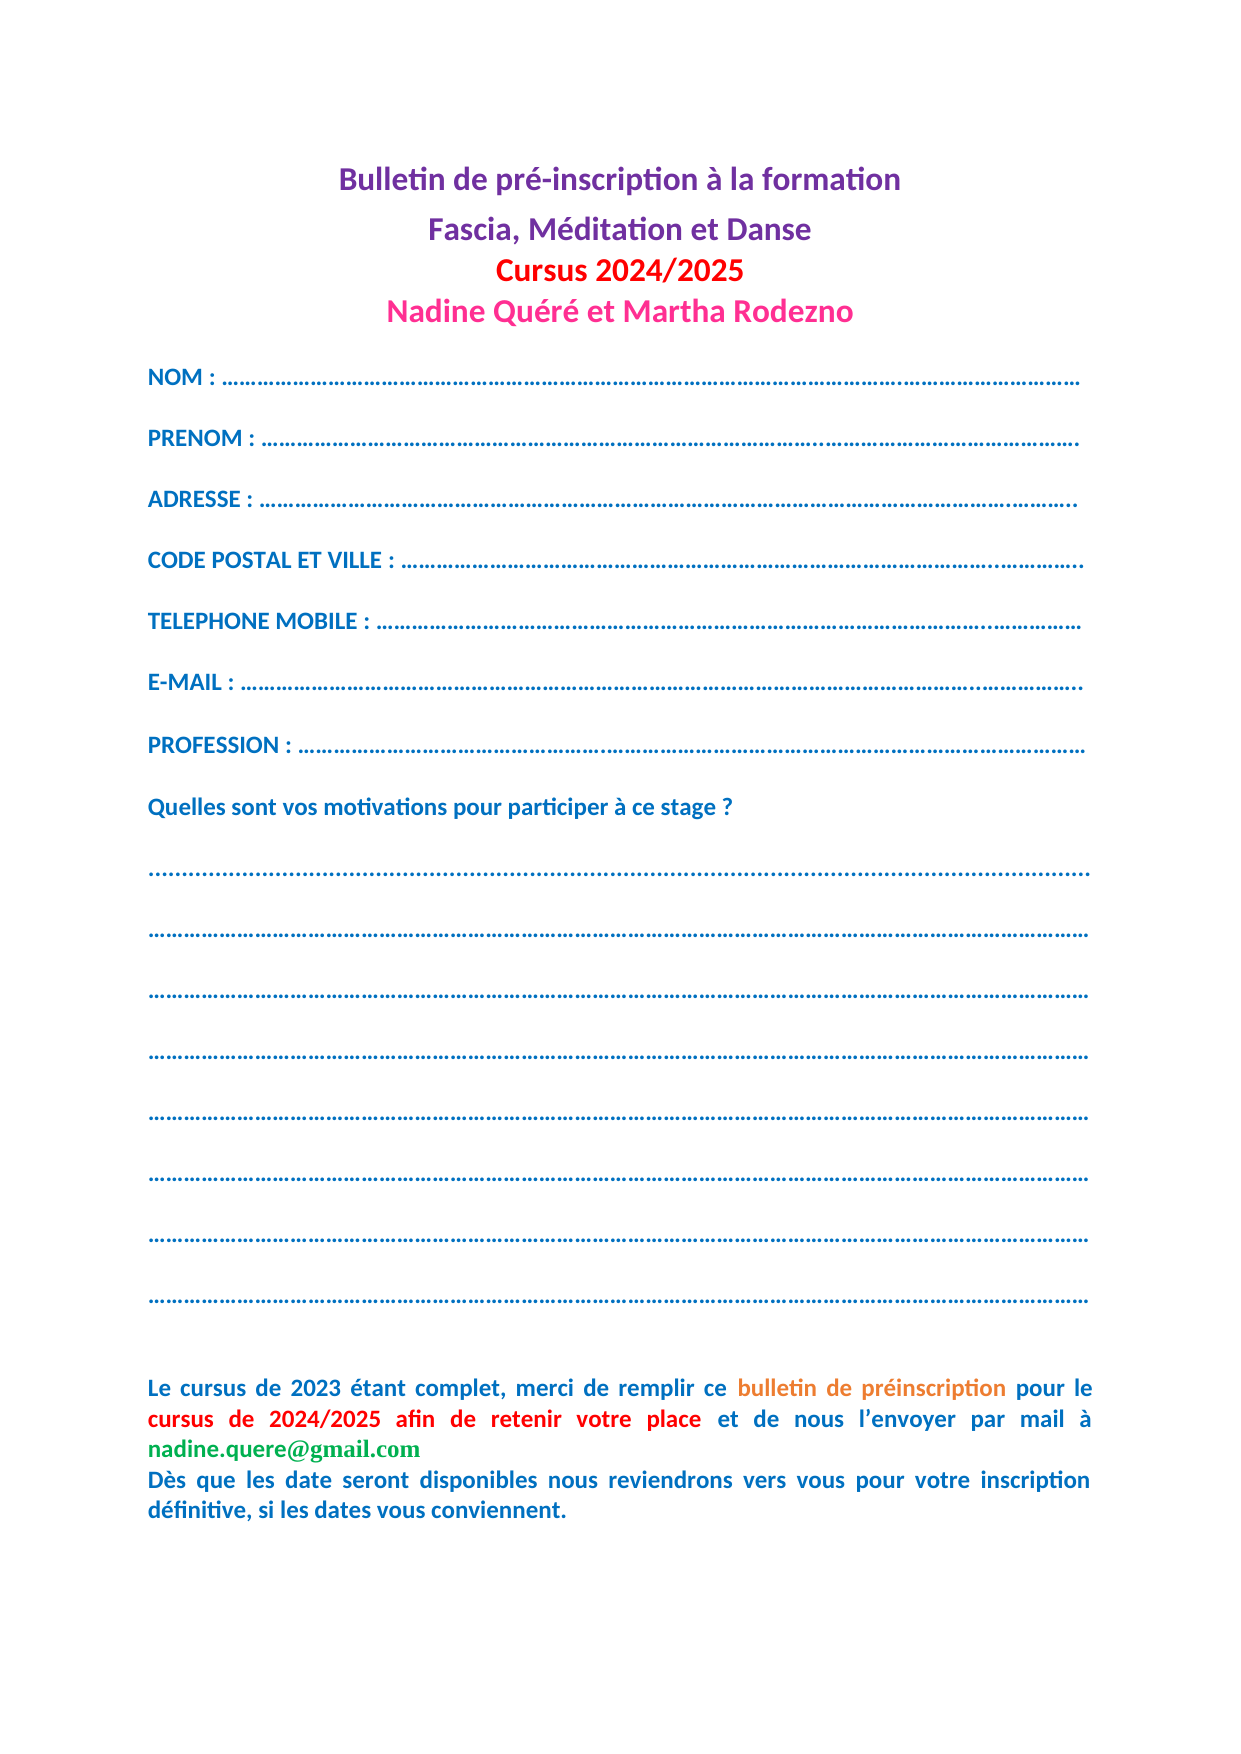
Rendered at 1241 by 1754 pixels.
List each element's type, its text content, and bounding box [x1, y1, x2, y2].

text …………………………………………………………………………………………………………………………………………… [148, 1096, 1093, 1126]
text PRENOM : …………………………………………………………………………………..……………………………………. [148, 422, 1093, 452]
text …………………………………………………………………………………………………………………………………………… [148, 913, 1093, 943]
text Dès que les date seront disponibles nous reviendrons vers vous pour votre inscription définitive, si les dates vous conviennent. [148, 1464, 1093, 1525]
text Nadine Quéré et Martha Rodezno [148, 289, 1093, 330]
text ............................................................................................................................................. [148, 852, 1093, 882]
text …………………………………………………………………………………………………………………………………………… [148, 974, 1093, 1004]
text NOM : …………………………………………………………………………………………………….………………………… [148, 361, 1093, 391]
text Bulletin de pré-inscription à la formation [148, 148, 1093, 198]
text Le cursus de 2023 étant complet, merci de remplir ce bulletin de préinscription pour le cursus de 2024/2025 afin de retenir votre place et de nous l’envoyer par mail à nadine.quere@gmail.com [148, 1372, 1093, 1464]
text Quelles sont vos motivations pour participer à ce stage ? [148, 791, 1093, 821]
text CODE POSTAL ET VILLE : ………………………………………………………………………………………..………….. [148, 544, 1093, 574]
text …………………………………………………………………………………………………………………………………………… [148, 1218, 1093, 1248]
text E-MAIL : ……………………………………………………………………………………………………………..…………….. [148, 666, 1093, 697]
text ADRESSE : ……………………………………………………………………………………………………………….……….. [148, 483, 1093, 513]
text PROFESSION : …………………………………………….……………………………………………………………………… [148, 729, 1093, 760]
text Cursus 2024/2025 [148, 249, 1093, 289]
text …………………………………………………………………………………………………………………………………………… [148, 1157, 1093, 1187]
text Fascia, Méditation et Danse [148, 198, 1093, 249]
text …………………………………………………………………………………………………………………………………………… [148, 1035, 1093, 1065]
text TELEPHONE MOBILE : …………………………………………………………………………………………..…………… [148, 605, 1093, 636]
text …………………………………………………………………………………………………………………………………………… [148, 1279, 1093, 1309]
